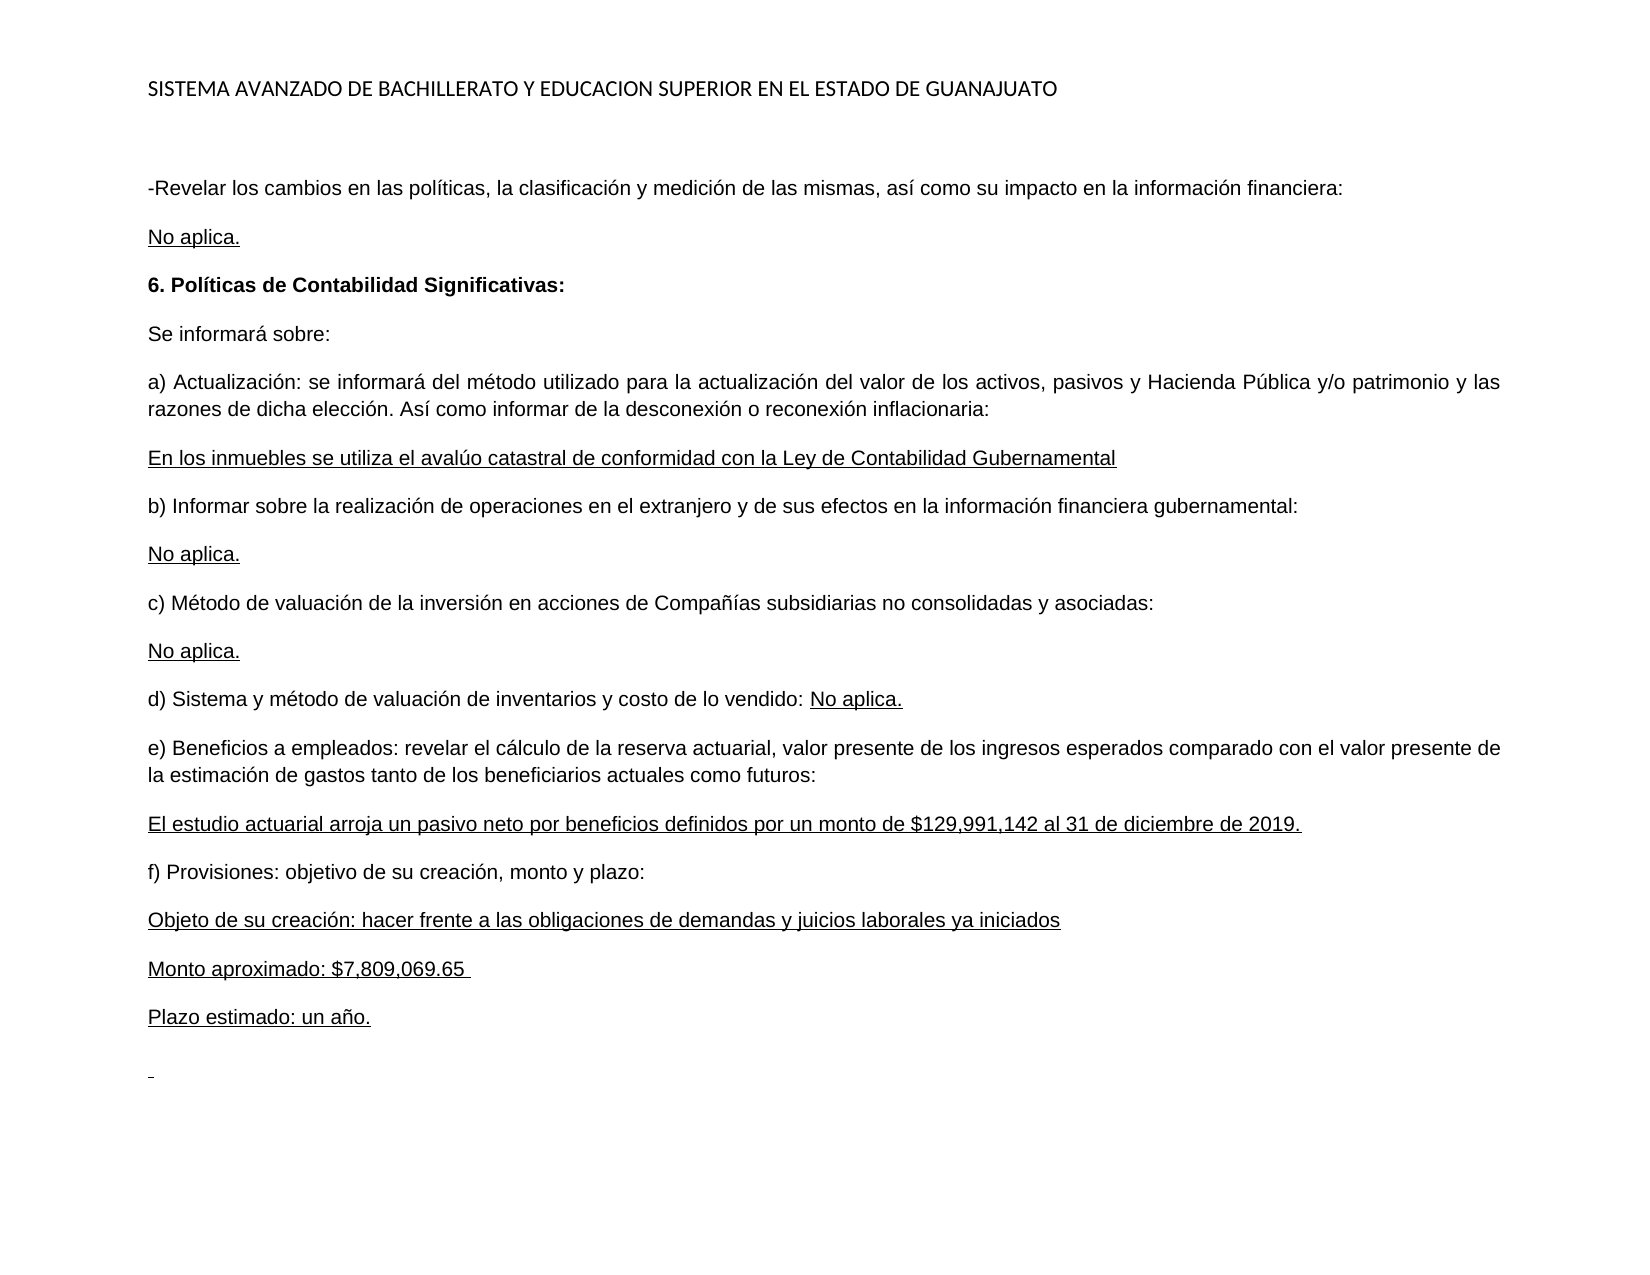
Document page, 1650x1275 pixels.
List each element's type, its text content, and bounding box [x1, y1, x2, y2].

text El estudio actuarial arroja un pasivo neto por beneficios definidos por un monto de $129,991,142 al 31 de diciembre de 2019. [148, 811, 1502, 835]
text ‐Revelar los cambios en las políticas, la clasificación y medición de las mismas, así como su impacto en la información financiera: [148, 175, 1502, 200]
text Plazo estimado: un año. [148, 1005, 1502, 1029]
text e) Beneficios a empleados: revelar el cálculo de la reserva actuarial, valor presente de los ingresos esperados comparado con el valor presente de la estimación de gastos tanto de los beneficiarios actuales como futuros: [148, 736, 1502, 787]
text No aplica. [148, 639, 1502, 663]
text f) Provisiones: objetivo de su creación, monto y plazo: [148, 860, 1502, 884]
text 6. Políticas de Contabilidad Significativas: [148, 273, 1502, 297]
text No aplica. [148, 225, 1502, 249]
text a) Actualización: se informará del método utilizado para la actualización del valor de los activos, pasivos y Hacienda Pública y/o patrimonio y las razones de dicha elección. Así como informar de la desconexión o reconexión inflacionaria: [148, 370, 1502, 421]
text Objeto de su creación: hacer frente a las obligaciones de demandas y juicios laborales ya iniciados [148, 908, 1502, 932]
text Monto aproximado: $7,809,069.65 [148, 956, 1502, 980]
text d) Sistema y método de valuación de inventarios y costo de lo vendido: No aplica. [148, 687, 1502, 711]
text Se informará sobre: [148, 321, 1502, 345]
text No aplica. [148, 542, 1502, 566]
text En los inmuebles se utiliza el avalúo catastral de conformidad con la Ley de Contabilidad Gubernamental [148, 446, 1502, 469]
text b) Informar sobre la realización de operaciones en el extranjero y de sus efectos en la información financiera gubernamental: [148, 494, 1502, 518]
text c) Método de valuación de la inversión en acciones de Compañías subsidiarias no consolidadas y asociadas: [148, 591, 1502, 614]
